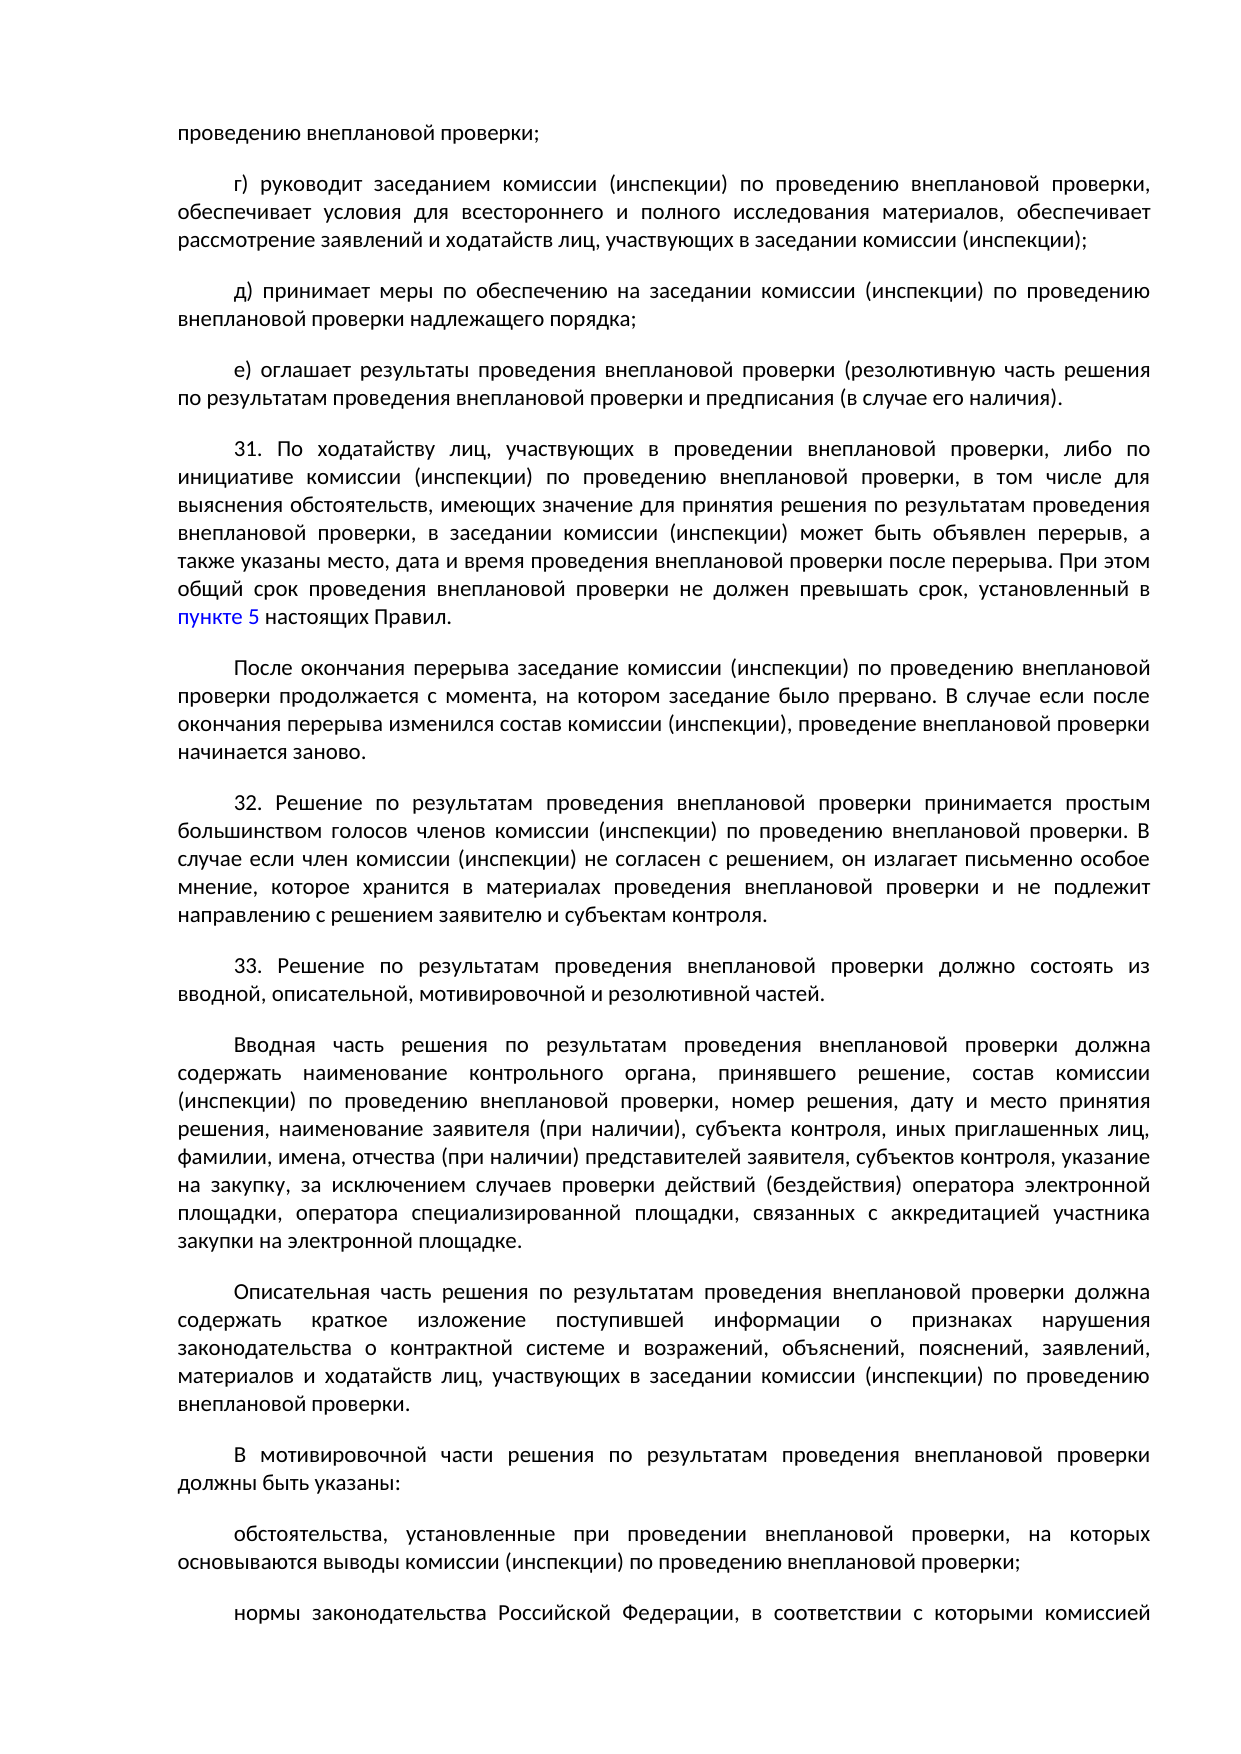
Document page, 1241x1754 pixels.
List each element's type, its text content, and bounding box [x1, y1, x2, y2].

text В мотивировочной части решения по результатам проведения внеплановой проверки должны быть указаны: [177, 1440, 1152, 1496]
text 32. Решение по результатам проведения внеплановой проверки принимается простым большинством голосов членов комиссии (инспекции) по проведению внеплановой проверки. В случае если член комиссии (инспекции) не согласен с решением, он излагает письменно особое мнение, которое хранится в материалах проведения внеплановой проверки и не подлежит направлению с решением заявителю и субъектам контроля. [177, 788, 1152, 928]
text После окончания перерыва заседание комиссии (инспекции) по проведению внеплановой проверки продолжается с момента, на котором заседание было прервано. В случае если после окончания перерыва изменился состав комиссии (инспекции), проведение внеплановой проверки начинается заново. [177, 653, 1152, 765]
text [177, 118, 1152, 146]
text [177, 1598, 1152, 1626]
text Описательная часть решения по результатам проведения внеплановой проверки должна содержать краткое изложение поступившей информации о признаках нарушения законодательства о контрактной системе и возражений, объяснений, пояснений, заявлений, материалов и ходатайств лиц, участвующих в заседании комиссии (инспекции) по проведению внеплановой проверки. [177, 1277, 1152, 1417]
text д) принимает меры по обеспечению на заседании комиссии (инспекции) по проведению внеплановой проверки надлежащего порядка; [177, 276, 1152, 332]
text обстоятельства, установленные при проведении внеплановой проверки, на которых основываются выводы комиссии (инспекции) по проведению внеплановой проверки; [177, 1519, 1152, 1575]
text 33. Решение по результатам проведения внеплановой проверки должно состоять из вводной, описательной, мотивировочной и резолютивной частей. [177, 951, 1152, 1007]
text е) оглашает результаты проведения внеплановой проверки (резолютивную часть решения по результатам проведения внеплановой проверки и предписания (в случае его наличия). [177, 355, 1152, 411]
text Вводная часть решения по результатам проведения внеплановой проверки должна содержать наименование контрольного органа, принявшего решение, состав комиссии (инспекции) по проведению внеплановой проверки, номер решения, дату и место принятия решения, наименование заявителя (при наличии), субъекта контроля, иных приглашенных лиц, фамилии, имена, отчества (при наличии) представителей заявителя, субъектов контроля, указание на закупку, за исключением случаев проверки действий (бездействия) оператора электронной площадки, оператора специализированной площадки, связанных с аккредитацией участника закупки на электронной площадке. [177, 1030, 1152, 1254]
text 31. По ходатайству лиц, участвующих в проведении внеплановой проверки, либо по инициативе комиссии (инспекции) по проведению внеплановой проверки, в том числе для выяснения обстоятельств, имеющих значение для принятия решения по результатам проведения внеплановой проверки, в заседании комиссии (инспекции) может быть объявлен перерыв, а также указаны место, дата и время проведения внеплановой проверки после перерыва. При этом общий срок проведения внеплановой проверки не должен превышать срок, установленный в пункте 5 настоящих Правил. [177, 434, 1152, 630]
text г) руководит заседанием комиссии (инспекции) по проведению внеплановой проверки, обеспечивает условия для всестороннего и полного исследования материалов, обеспечивает рассмотрение заявлений и ходатайств лиц, участвующих в заседании комиссии (инспекции); [177, 169, 1152, 253]
